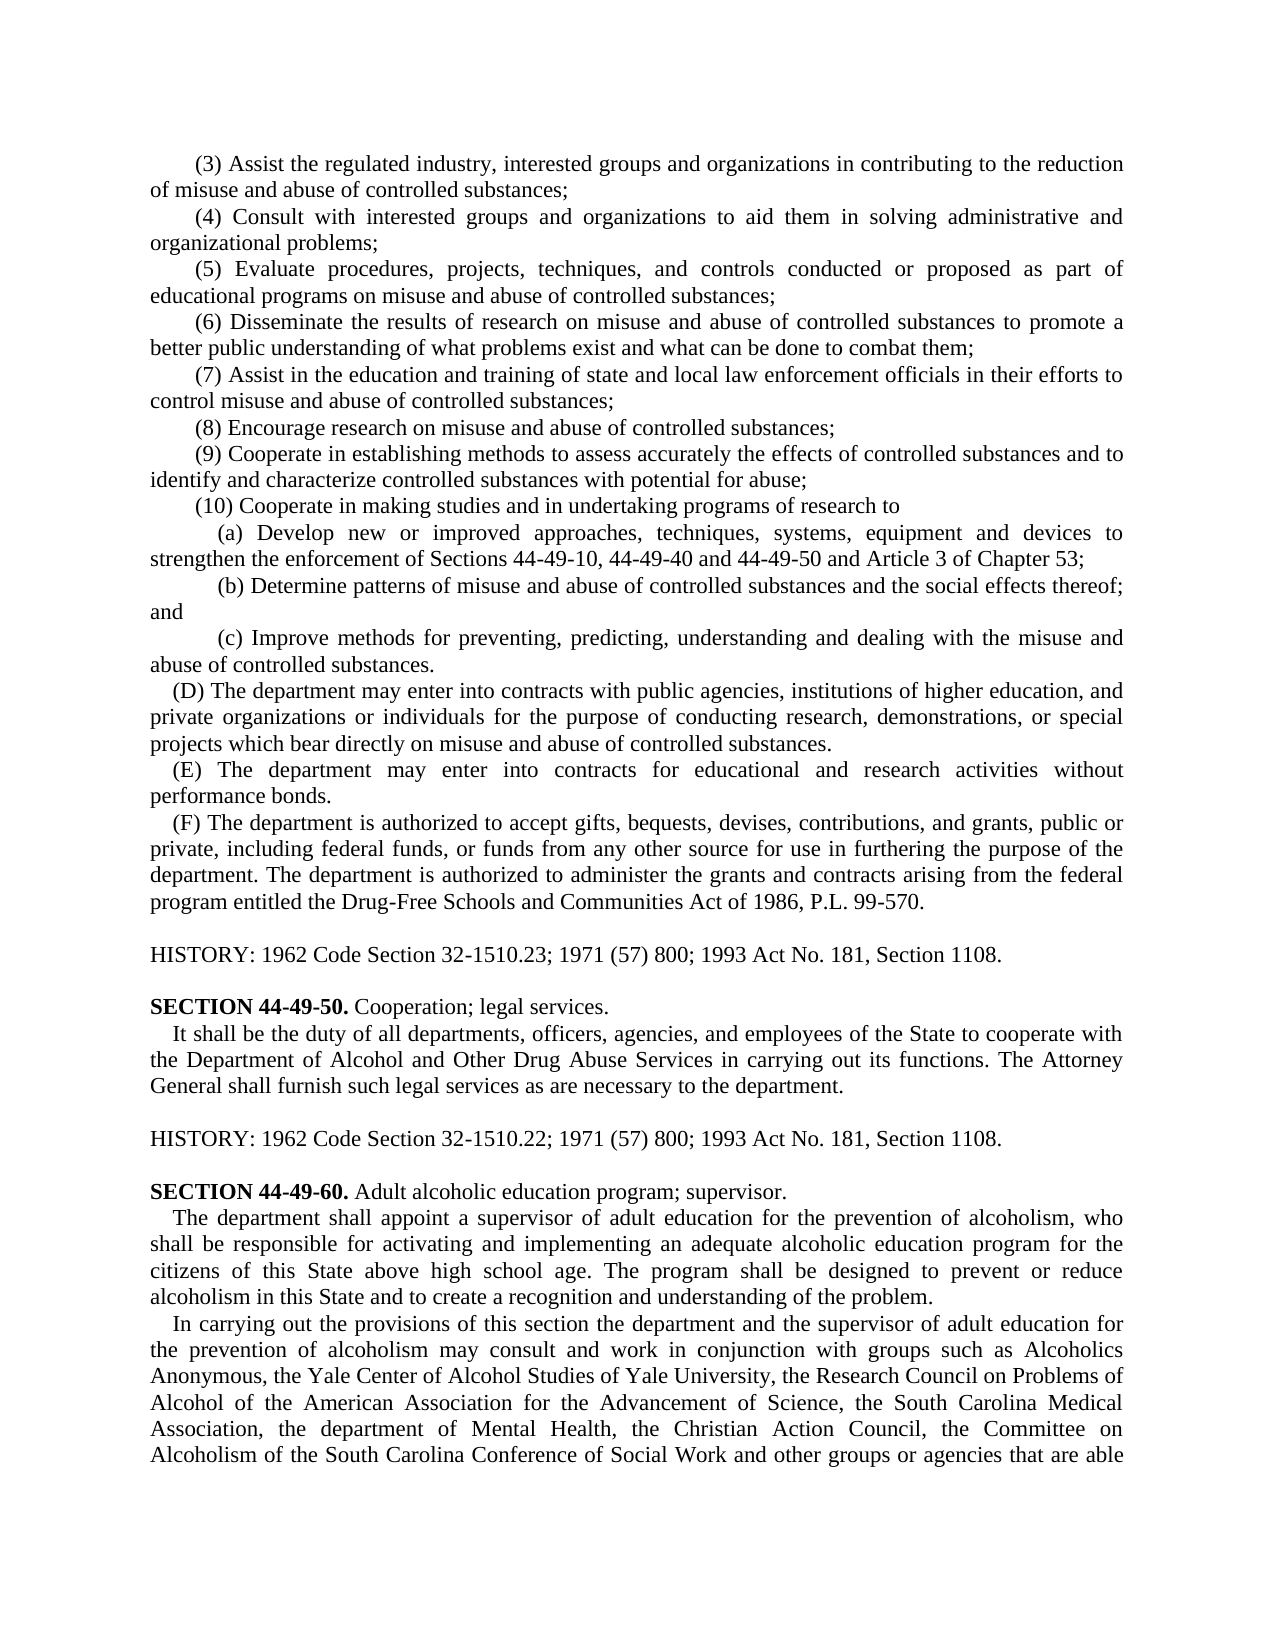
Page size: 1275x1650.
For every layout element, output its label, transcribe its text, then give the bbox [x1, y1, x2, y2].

text (3) Assist the regulated industry, interested groups and organizations in contributing to the reduction of misuse and abuse of controlled substances; [150, 150, 1125, 203]
text HISTORY: 1962 Code Section 32-1510.22; 1971 (57) 800; 1993 Act No. 181, Section 1108. [150, 1125, 1125, 1151]
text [150, 1309, 1125, 1468]
text It shall be the duty of all departments, officers, agencies, and employees of the State to cooperate with the Department of Alcohol and Other Drug Abuse Services in carrying out its functions. The Attorney General shall furnish such legal services as are necessary to the department. [150, 1020, 1125, 1099]
text SECTION 44-49-50. Cooperation; legal services. [150, 993, 1125, 1020]
text (9) Cooperate in establishing methods to assess accurately the effects of controlled substances and to identify and characterize controlled substances with potential for abuse; [150, 440, 1125, 493]
text HISTORY: 1962 Code Section 32-1510.23; 1971 (57) 800; 1993 Act No. 181, Section 1108. [150, 941, 1125, 967]
text (5) Evaluate procedures, projects, techniques, and controls conducted or proposed as part of educational programs on misuse and abuse of controlled substances; [150, 255, 1125, 308]
text (7) Assist in the education and training of state and local law enforcement officials in their efforts to control misuse and abuse of controlled substances; [150, 361, 1125, 413]
text (c) Improve methods for preventing, predicting, understanding and dealing with the misuse and abuse of controlled substances. [150, 624, 1125, 677]
text (a) Develop new or improved approaches, techniques, systems, equipment and devices to strengthen the enforcement of Sections 44-49-10, 44-49-40 and 44-49-50 and Article 3 of Chapter 53; [150, 519, 1125, 572]
text (6) Disseminate the results of research on misuse and abuse of controlled substances to promote a better public understanding of what problems exist and what can be done to combat them; [150, 308, 1125, 361]
text (4) Consult with interested groups and organizations to aid them in solving administrative and organizational problems; [150, 203, 1125, 255]
text SECTION 44-49-60. Adult alcoholic education program; supervisor. [150, 1178, 1125, 1204]
text (F) The department is authorized to accept gifts, bequests, devises, contributions, and grants, public or private, including federal funds, or funds from any other source for use in furthering the purpose of the department. The department is authorized to administer the grants and contracts arising from the federal program entitled the Drug-Free Schools and Communities Act of 1986, P.L. 99-570. [150, 809, 1125, 914]
text (8) Encourage research on misuse and abuse of controlled substances; [150, 413, 1125, 440]
text The department shall appoint a supervisor of adult education for the prevention of alcoholism, who shall be responsible for activating and implementing an adequate alcoholic education program for the citizens of this State above high school age. The program shall be designed to prevent or reduce alcoholism in this State and to create a recognition and understanding of the problem. [150, 1204, 1125, 1309]
text (E) The department may enter into contracts for educational and research activities without performance bonds. [150, 756, 1125, 809]
text (D) The department may enter into contracts with public agencies, institutions of higher education, and private organizations or individuals for the purpose of conducting research, demonstrations, or special projects which bear directly on misuse and abuse of controlled substances. [150, 677, 1125, 756]
text (b) Determine patterns of misuse and abuse of controlled substances and the social effects thereof; and [150, 572, 1125, 624]
text (10) Cooperate in making studies and in undertaking programs of research to [150, 493, 1125, 519]
